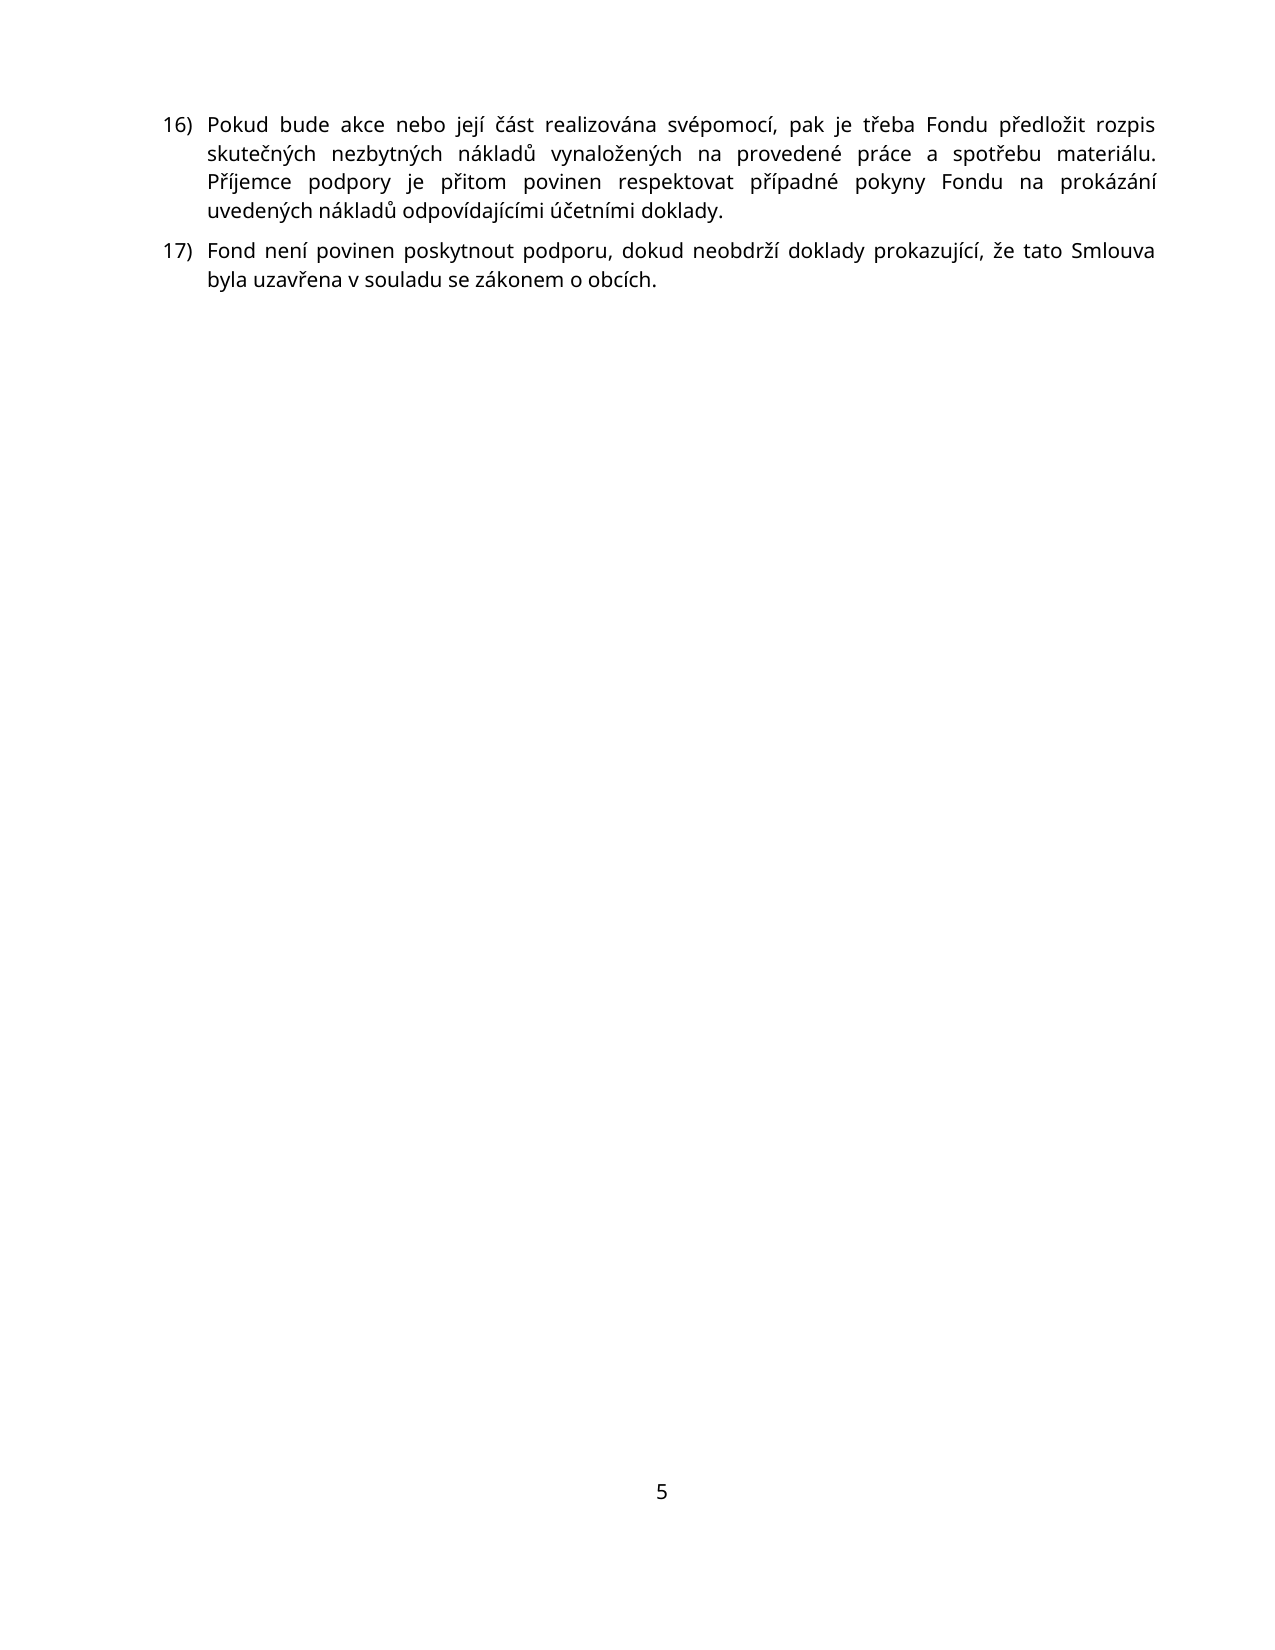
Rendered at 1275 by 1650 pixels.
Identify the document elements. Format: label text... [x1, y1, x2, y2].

list Pokud bude akce nebo její část realizována svépomocí, pak je třeba Fondu předložit rozpis skutečných nezbytných nákladů vynaložených na provedené práce a spotřebu materiálu. Příjemce podpory je přitom povinen respektovat případné pokyny Fondu na prokázání uvedených nákladů odpovídajícími účetními doklady. [162, 110, 1157, 224]
list Fond není povinen poskytnout podporu, dokud neobdrží doklady prokazující, že tato Smlouva byla uzavřena v souladu se zákonem o obcích. [162, 237, 1156, 293]
